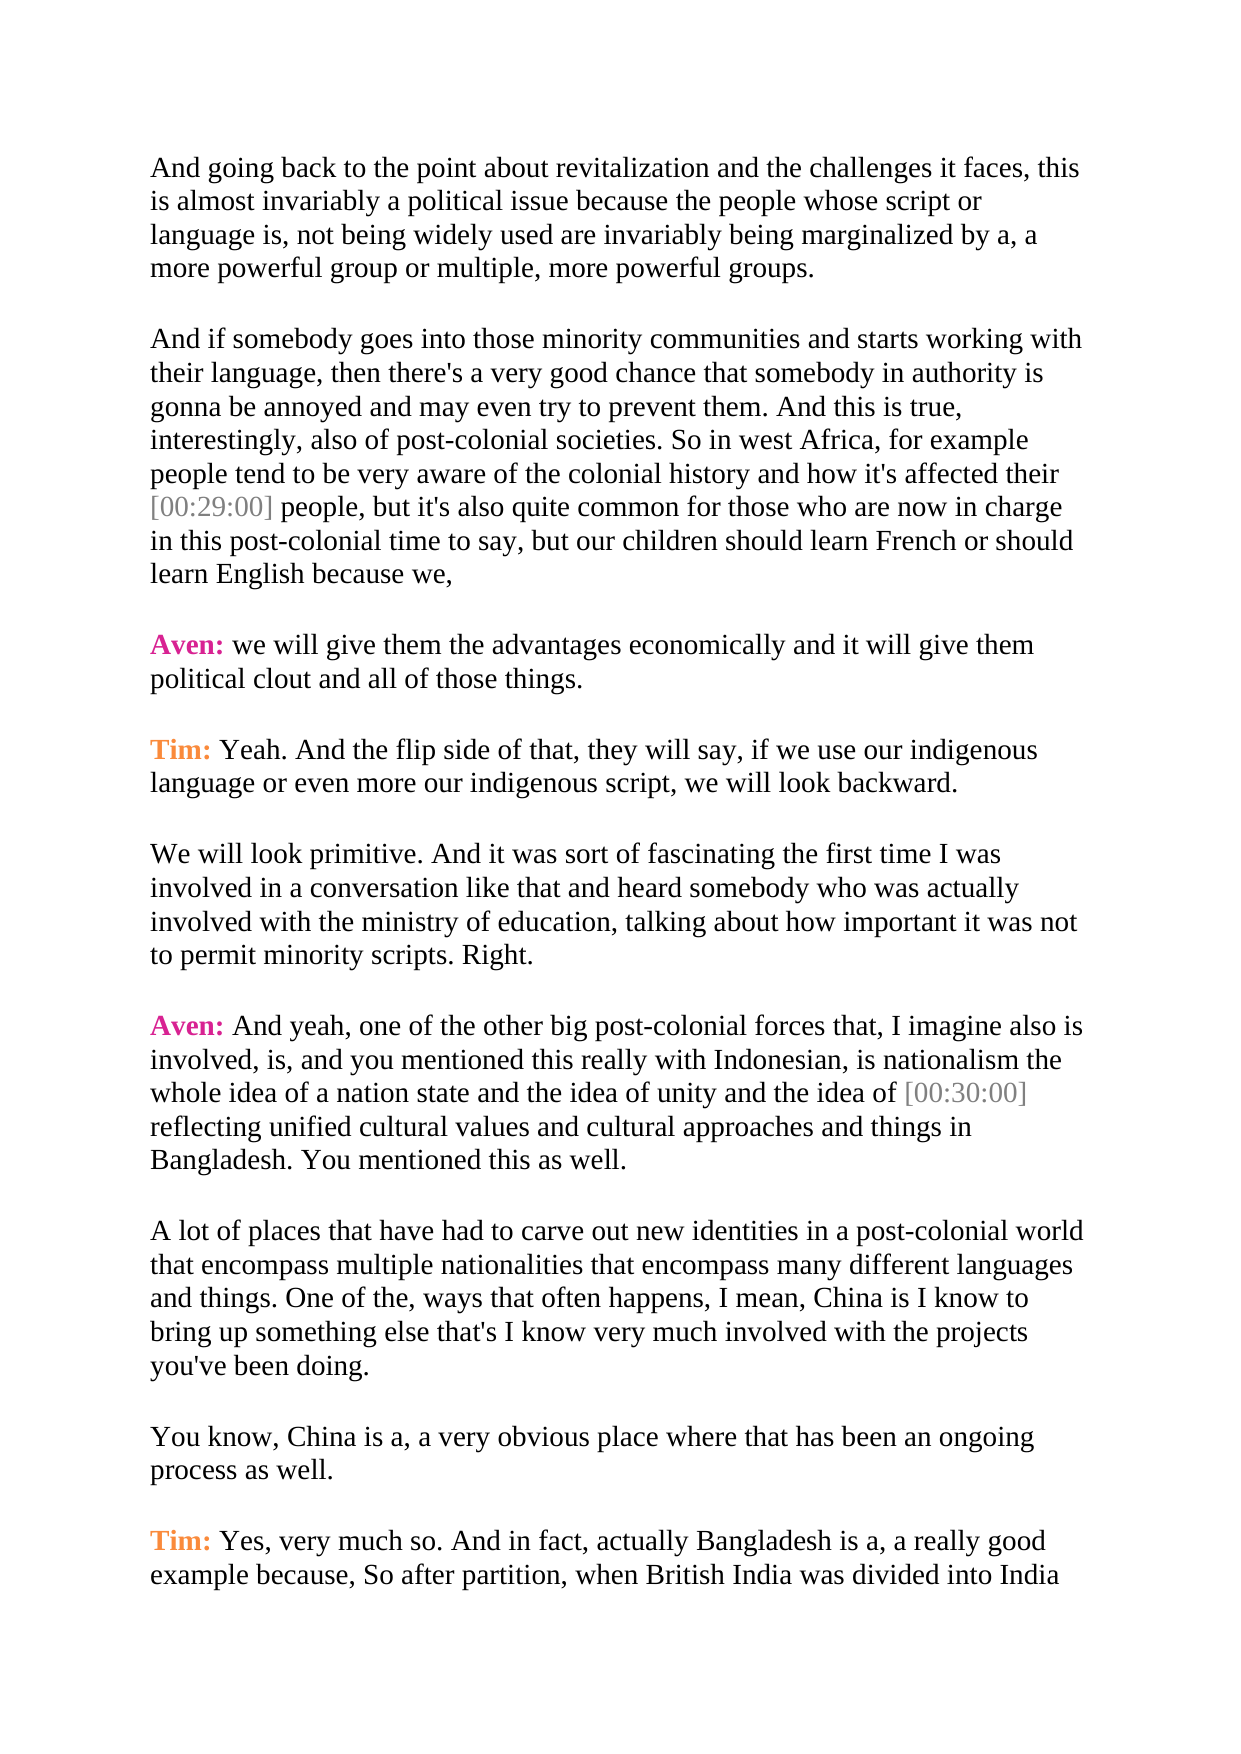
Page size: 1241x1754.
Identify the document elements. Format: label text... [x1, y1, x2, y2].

text A lot of places that have had to carve out new identities in a post-colonial world that encompass multiple nationalities that encompass many different languages and things. One of the, ways that often happens, I mean, China is I know to bring up something else that's I know very much involved with the projects you've been doing. [150, 1213, 1090, 1381]
text Tim: Yeah. And the flip side of that, they will say, if we use our indigenous language or even more our indigenous script, we will look backward. [150, 732, 1090, 799]
text You know, China is a, a very obvious place where that has been an ongoing process as well. [150, 1419, 1090, 1486]
text Aven: we will give them the advantages economically and it will give them political clout and all of those things. [150, 627, 1090, 694]
text Aven: And yeah, one of the other big post-colonial forces that, I imagine also is involved, is, and you mentioned this really with Indonesian, is nationalism the whole idea of a nation state and the idea of unity and the idea of [00:30:00] reflecting unified cultural values and cultural approaches and things in Bangladesh. You mentioned this as well. [150, 1008, 1090, 1176]
text And if somebody goes into those minority communities and starts working with their language, then there's a very good chance that somebody in authority is gonna be annoyed and may even try to prevent them. And this is true, interestingly, also of post-colonial societies. So in west Africa, for example people tend to be very aware of the colonial history and how it's affected their [00:29:00] people, but it's also quite common for those who are now in charge in this post-colonial time to say, but our children should learn French or should learn English because we, [150, 322, 1090, 590]
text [150, 1523, 1090, 1590]
text And going back to the point about revitalization and the challenges it faces, this is almost invariably a political issue because the people whose script or language is, not being widely used are invariably being marginalized by a, a more powerful group or multiple, more powerful groups. [150, 150, 1090, 284]
text We will look primitive. And it was sort of fascinating the first time I was involved in a conversation like that and heard somebody who was actually involved with the ministry of education, talking about how important it was not to permit minority scripts. Right. [150, 837, 1090, 971]
